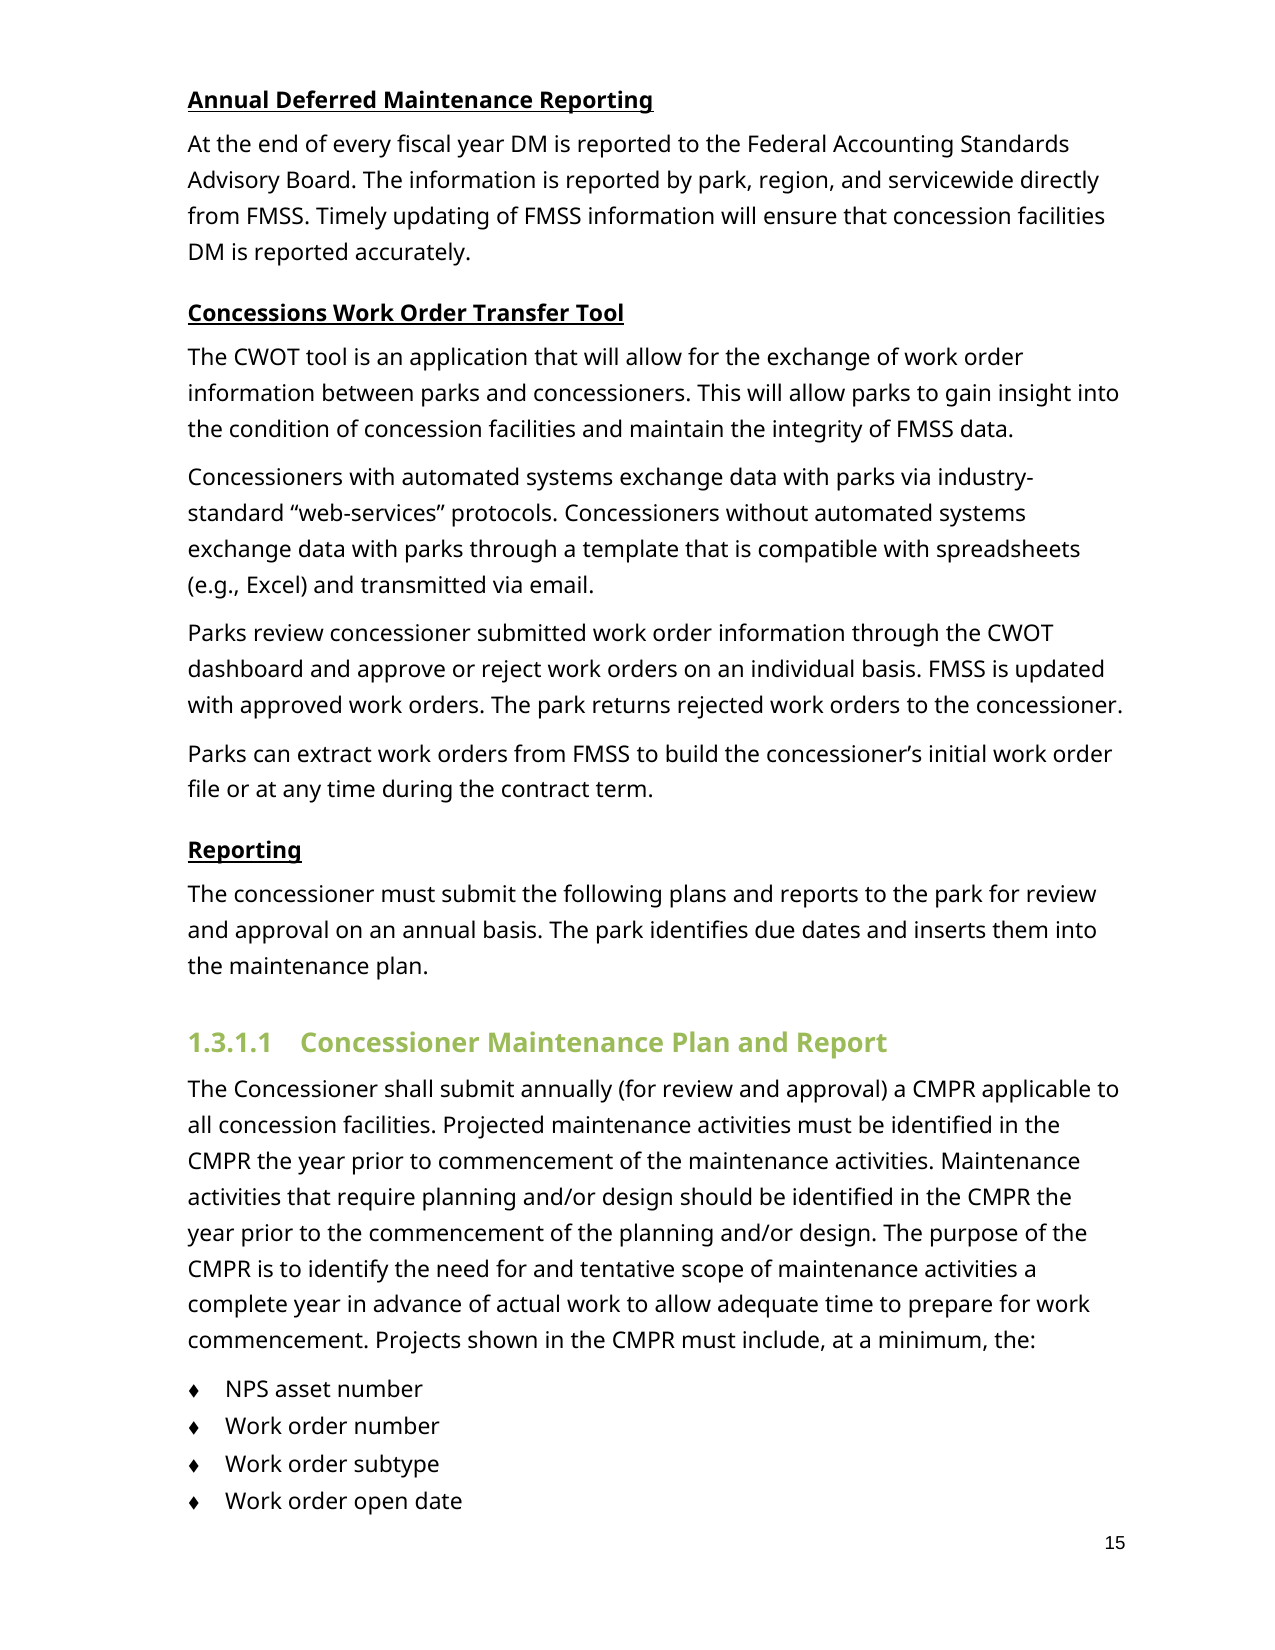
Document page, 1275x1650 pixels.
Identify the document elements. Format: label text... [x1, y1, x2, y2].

subtitle Annual Deferred Maintenance Reporting [187, 84, 1125, 116]
text The CWOT tool is an application that will allow for the exchange of work order information between parks and concessioners. This will allow parks to gain insight into the condition of concession facilities and maintain the integrity of FMSS data. [187, 341, 1125, 444]
subtitle Concessions Work Order Transfer Tool [187, 297, 1125, 328]
list NPS asset number [187, 1373, 1125, 1404]
text Concessioners with automated systems exchange data with parks via industry-standard “web-services” protocols. Concessioners without automated systems exchange data with parks through a template that is compatible with spreadsheets (e.g., Excel) and transmitted via email. [187, 461, 1125, 600]
text At the end of every fiscal year DM is reported to the Federal Accounting Standards Advisory Board. The information is reported by park, region, and servicewide directly from FMSS. Timely updating of FMSS information will ensure that concession facilities DM is reported accurately. [187, 128, 1125, 267]
text The Concessioner shall submit annually (for review and approval) a CMPR applicable to all concession facilities. Projected maintenance activities must be identified in the CMPR the year prior to commencement of the maintenance activities. Maintenance activities that require planning and/or design should be identified in the CMPR the year prior to the commencement of the planning and/or design. The purpose of the CMPR is to identify the need for and tentative scope of maintenance activities a complete year in advance of actual work to allow adequate time to prepare for work commencement. Projects shown in the CMPR must include, at a minimum, the: [187, 1073, 1125, 1356]
list Work order number [187, 1410, 1125, 1442]
list Work order open date [187, 1485, 1125, 1517]
text Parks can extract work orders from FMSS to build the concessioner’s initial work order file or at any time during the contract term. [187, 737, 1125, 805]
list Work order subtype [187, 1448, 1125, 1479]
text The concessioner must submit the following plans and reports to the park for review and approval on an annual basis. The park identifies due dates and inserts them into the maintenance plan. [187, 878, 1125, 981]
subtitle Reporting [187, 834, 1125, 866]
text Parks review concessioner submitted work order information through the CWOT dashboard and approve or reject work orders on an individual basis. FMSS is updated with approved work orders. The park returns rejected work orders to the concessioner. [187, 617, 1125, 720]
subtitle Concessioner Maintenance Plan and Report [187, 1023, 1125, 1060]
